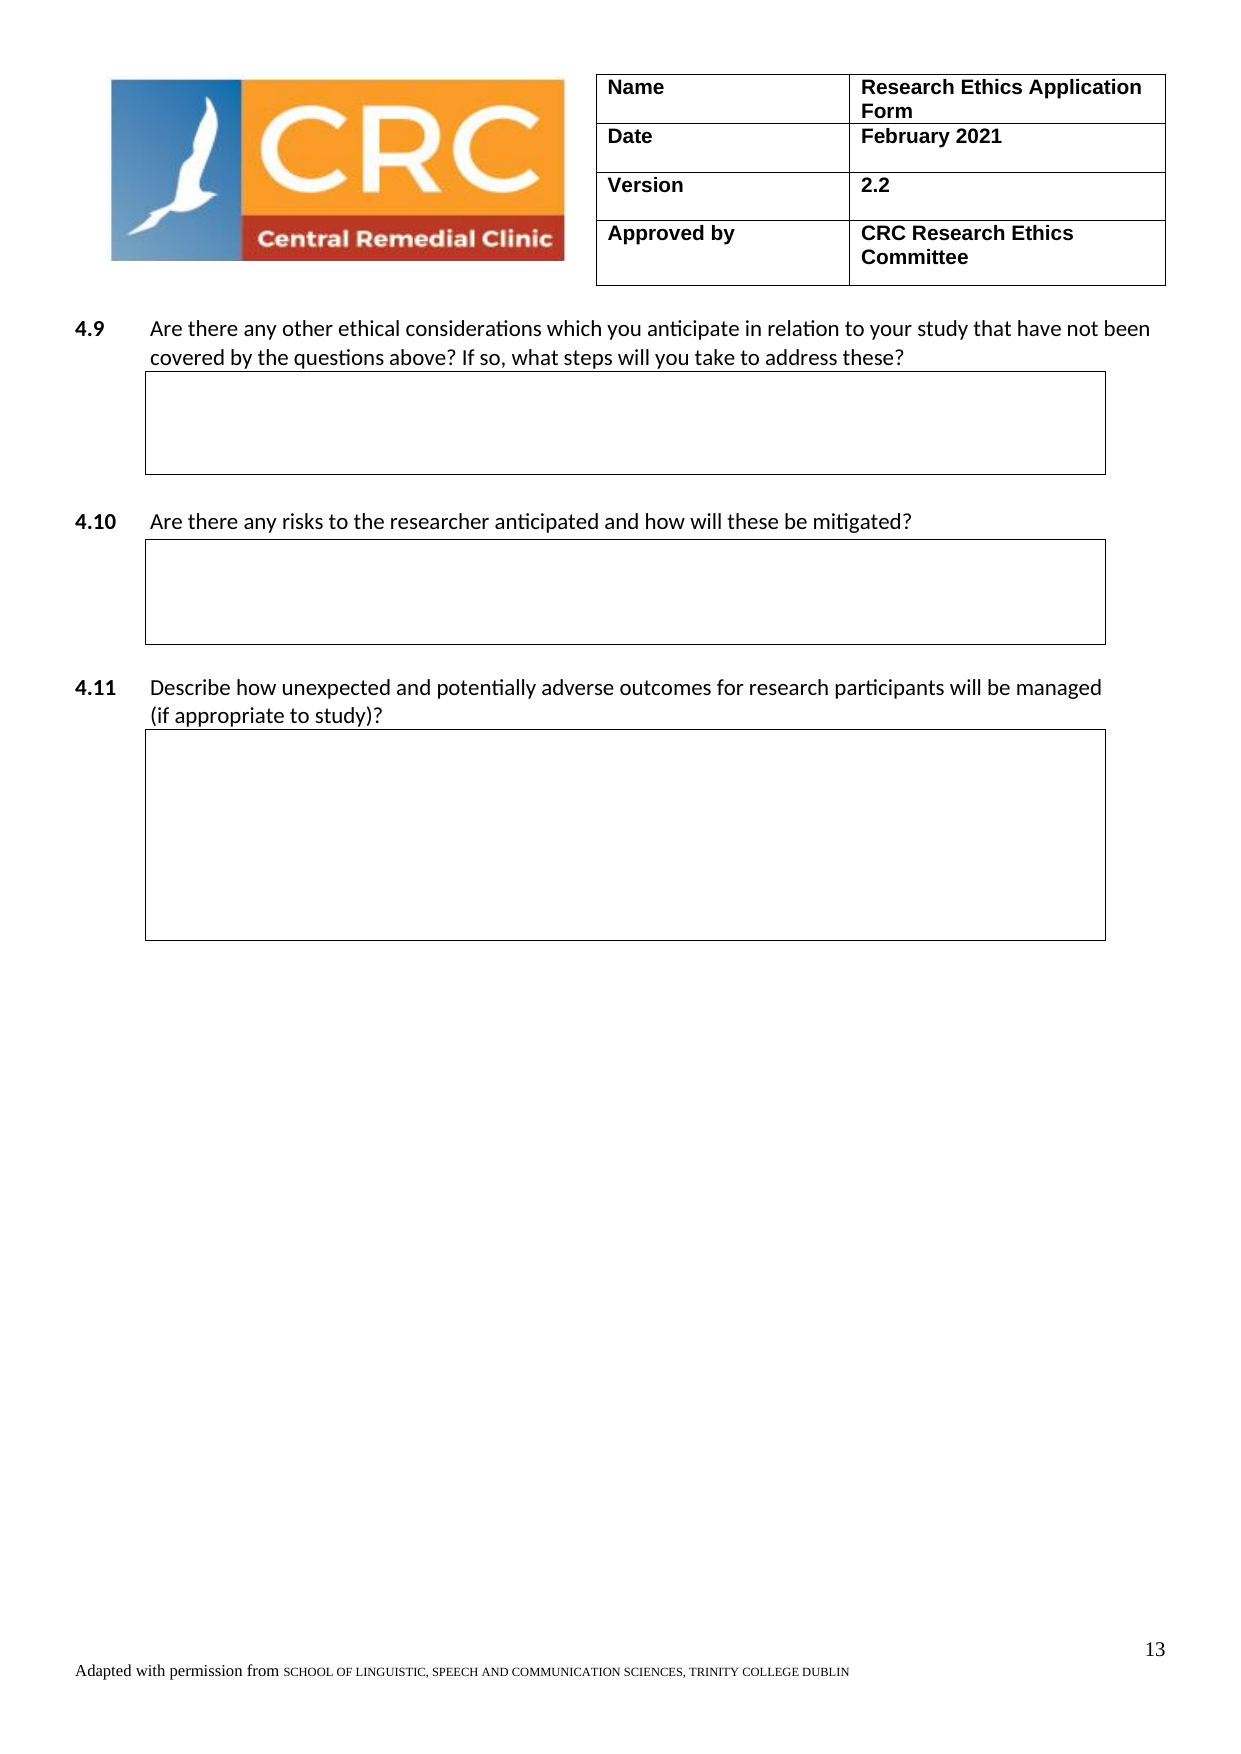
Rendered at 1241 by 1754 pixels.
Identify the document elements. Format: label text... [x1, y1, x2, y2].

list Are there any other ethical considerations which you anticipate in relation to your study that have not been covered by the questions above? If so, what steps will you take to address these? [75, 314, 1165, 371]
list Describe how unexpected and potentially adverse outcomes for research participants will be managed [75, 673, 1165, 701]
table_header [146, 540, 1105, 644]
list Are there any risks to the researcher anticipated and how will these be mitigated? [75, 507, 1165, 535]
table_header [146, 372, 1105, 474]
text (if appropriate to study)? [150, 701, 1165, 729]
picture [105, 75, 568, 261]
table_header [146, 730, 1105, 940]
